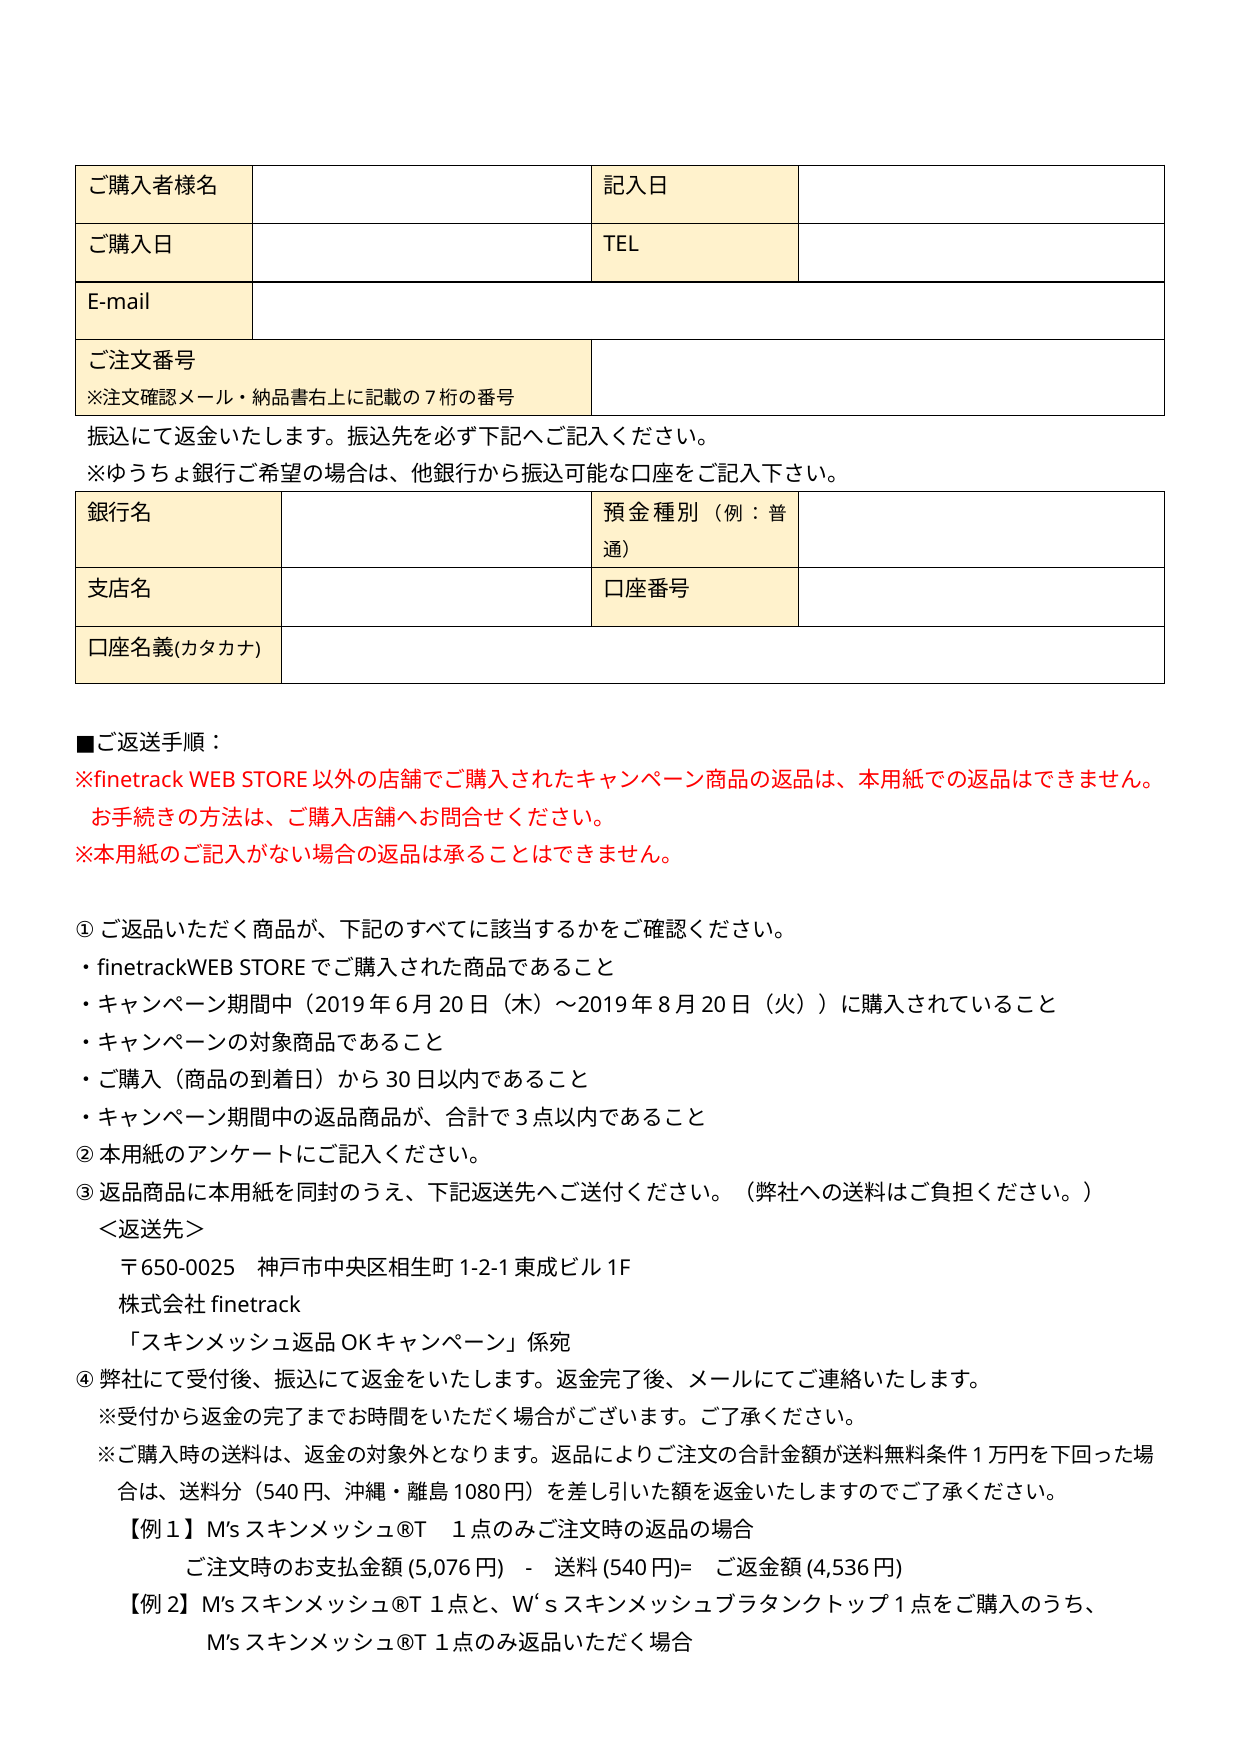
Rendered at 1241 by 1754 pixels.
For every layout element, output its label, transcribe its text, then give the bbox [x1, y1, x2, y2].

text ②本用紙のアンケートにご記入ください。 [75, 1134, 1143, 1172]
text ・キャンペーン期間中の返品商品が、合計で3点以内であること [75, 1097, 1143, 1134]
table_cell ご注文番号 ※注文確認メール・納品書右上に記載の7桁の番号 [76, 340, 591, 415]
table_cell 口座名義(カタカナ) [76, 627, 281, 683]
table_header [799, 166, 1164, 223]
text ※本用紙のご記入がない場合の返品は承ることはできません。 [75, 834, 1165, 872]
text M’sスキンメッシュ®T１点のみ返品いただく場合 [184, 1622, 1165, 1659]
table_cell [253, 224, 591, 281]
table_cell [282, 492, 591, 567]
table_cell TEL [592, 224, 798, 281]
text ※受付から返金の完了までお時間をいただく場合がございます。ご了承ください。 [75, 1397, 1165, 1434]
text ④弊社にて受付後、振込にて返金をいたします。返金完了後、メールにてご連絡いたします。 [75, 1359, 1165, 1397]
table_cell [799, 224, 1164, 281]
table_header [253, 166, 591, 223]
table_cell 預金種別（例：普通） [592, 492, 798, 567]
text 【例2】M’sスキンメッシュ®T１点と、Ｗ‘ｓスキンメッシュブラタンクトップ1点をご購入のうち、 [119, 1584, 1165, 1622]
text ③返品商品に本用紙を同封のうえ、下記返送先へご送付ください。（弊社への送料はご負担ください。） [75, 1172, 1143, 1209]
table_cell [282, 568, 591, 626]
text ・finetrackWEB STOREでご購入された商品であること [75, 947, 1143, 984]
text 〒650-0025 神戸市中央区相生町1-2-1東成ビル1F [75, 1247, 1165, 1284]
table_cell ご購入日 [76, 224, 252, 281]
table_cell 銀行名 [76, 492, 281, 567]
text ①ご返品いただく商品が、下記のすべてに該当するかをご確認ください。 [75, 909, 1143, 947]
text ＜返送先＞ [75, 1209, 1165, 1247]
table_cell 振込にて返金いたします。振込先を必ず下記へご記入ください。 ※ゆうちょ銀行ご希望の場合は、他銀行から振込可能な口座をご記入下さい。 [76, 416, 1165, 491]
text ・キャンペーン期間中（2019年6月20日（木）～2019年8月20日（火））に購入されていること [75, 984, 1143, 1022]
text 「スキンメッシュ返品OKキャンペーン」係宛 [75, 1322, 1165, 1359]
text 【例１】M’sスキンメッシュ®T １点のみご注文時の返品の場合 [75, 1509, 1165, 1547]
text ※finetrack WEB STORE以外の店舗でご購入されたキャンペーン商品の返品は、本用紙での返品はできません。お手続きの方法は、ご購入店舗へお問合せください。 [75, 759, 1165, 834]
table_cell 口座番号 [592, 568, 798, 626]
table_cell E-mail [76, 283, 252, 339]
table_cell [799, 492, 1164, 567]
text ※ご購入時の送料は、返金の対象外となります。返品によりご注文の合計金額が送料無料条件1万円を下回った場合は、送料分（540円、沖縄・離島1080円）を差し引いた額を返金いたしますのでご了承ください。 [75, 1434, 1165, 1509]
text ■ご返送手順： [75, 722, 1165, 759]
text ・ご購入（商品の到着日）から30日以内であること [75, 1059, 1143, 1097]
text ご注文時のお支払金額 (5,076円) - 送料 (540円)= ご返金額 (4,536円) [75, 1547, 1165, 1584]
table_cell 支店名 [76, 568, 281, 626]
text 株式会社finetrack [75, 1284, 1165, 1322]
table_header ご購入者様名 [76, 166, 252, 223]
table_cell [253, 283, 1164, 339]
table_header 記入日 [592, 166, 798, 223]
table_cell [592, 340, 1164, 415]
table_cell [799, 568, 1164, 626]
table_cell [282, 627, 1164, 683]
text ・キャンペーンの対象商品であること [75, 1022, 1143, 1059]
